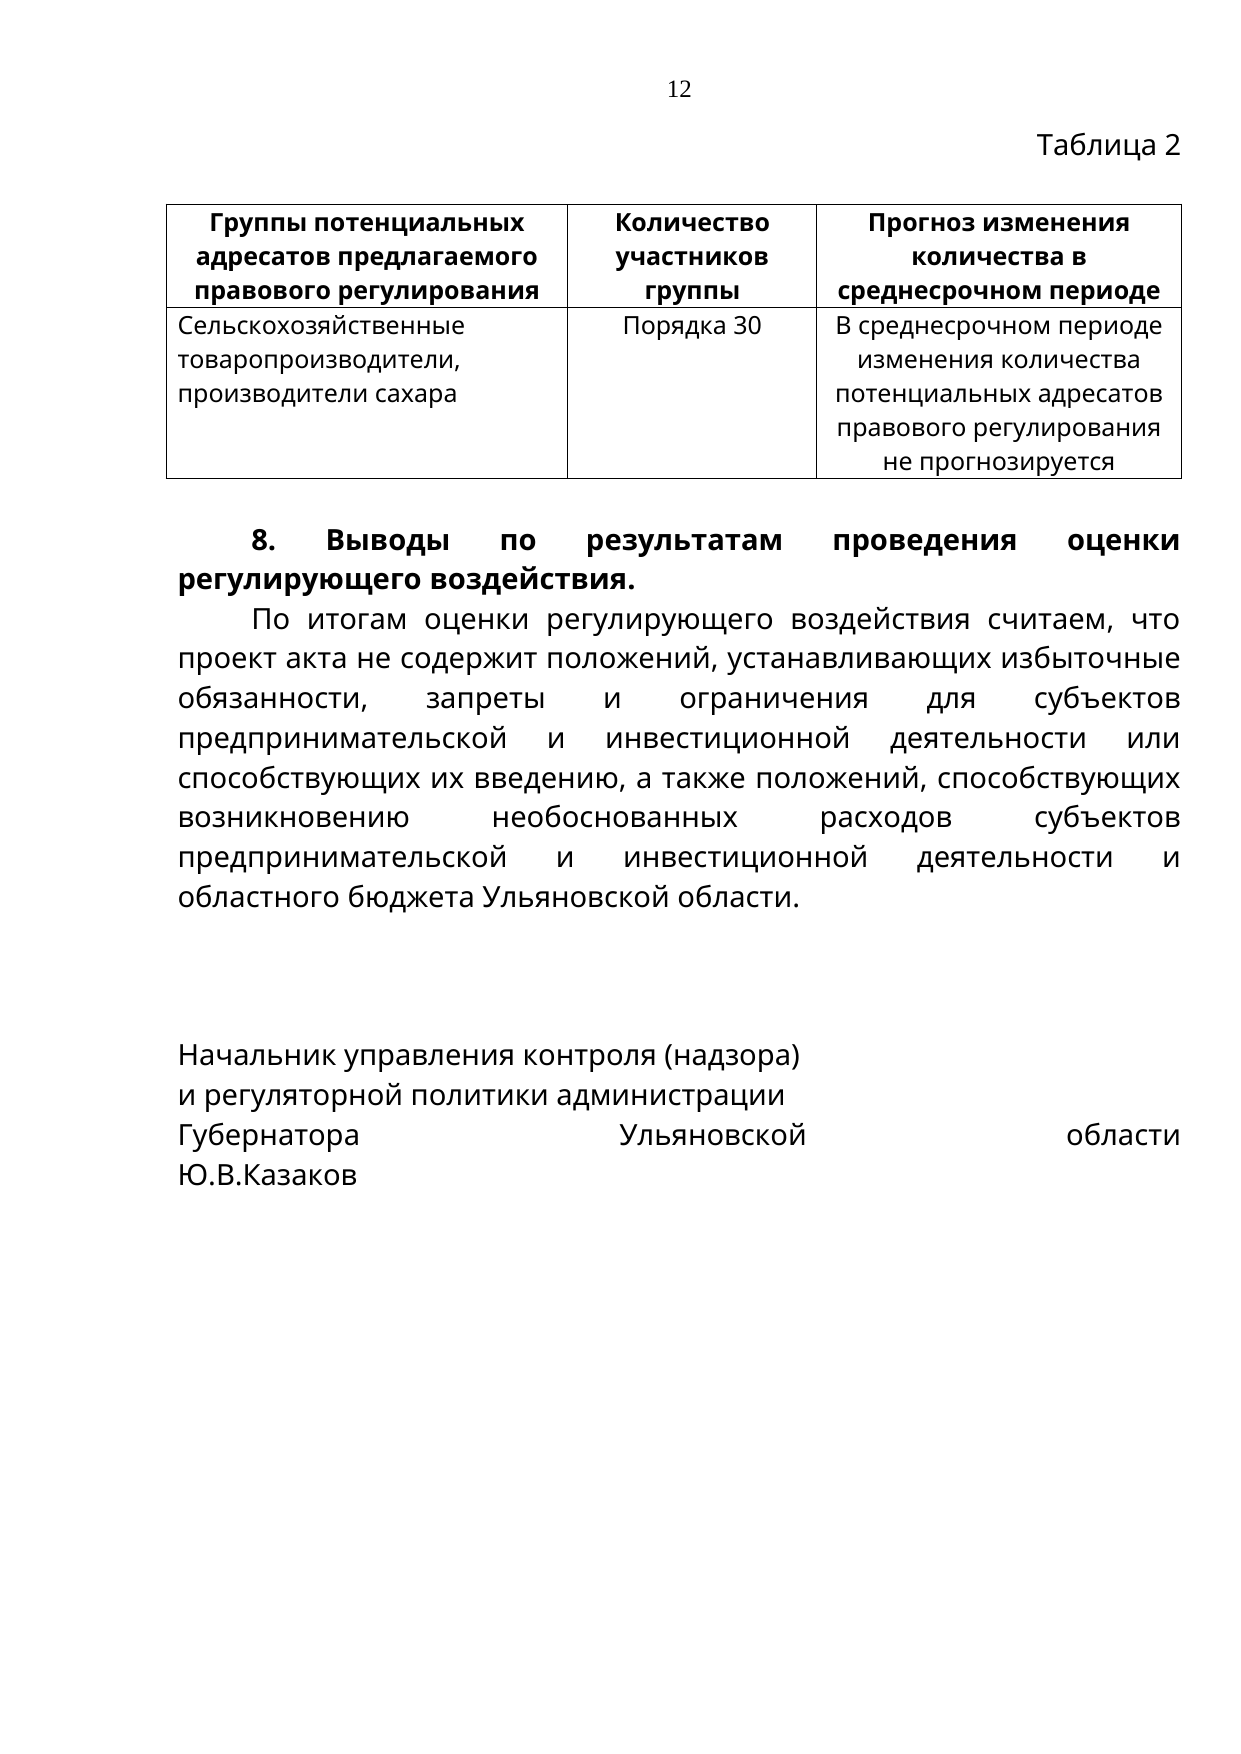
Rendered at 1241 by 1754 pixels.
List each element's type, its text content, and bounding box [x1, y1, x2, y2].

table_header Прогноз изменения количества в среднесрочном периоде [817, 205, 1181, 307]
table_header Группы потенциальных адресатов предлагаемого правового регулирования [167, 205, 567, 307]
text 8. Выводы по результатам проведения оценки регулирующего воздействия. [177, 519, 1181, 598]
text Таблица 2 [177, 124, 1181, 164]
text и регуляторной политики администрации [177, 1074, 1181, 1114]
text Начальник управления контроля (надзора) [177, 1035, 1181, 1074]
table_cell Порядка 30 [568, 308, 816, 478]
table_cell В среднесрочном периоде изменения количества потенциальных адресатов правового регулирования не прогнозируется [817, 308, 1181, 478]
text Губернатора Ульяновской области Ю.В.Казаков [177, 1114, 1181, 1193]
table_cell Сельскохозяйственные товаропроизводители, производители сахара [167, 308, 567, 478]
table_header Количество участников группы [568, 205, 816, 307]
text По итогам оценки регулирующего воздействия считаем, что проект акта не содержит положений, устанавливающих избыточные обязанности, запреты и ограничения для субъектов предпринимательской и инвестиционной деятельности или способствующих их введению, а также положений, способствующих возникновению необоснованных расходов субъектов предпринимательской и инвестиционной деятельности и областного бюджета Ульяновской области. [177, 598, 1181, 916]
